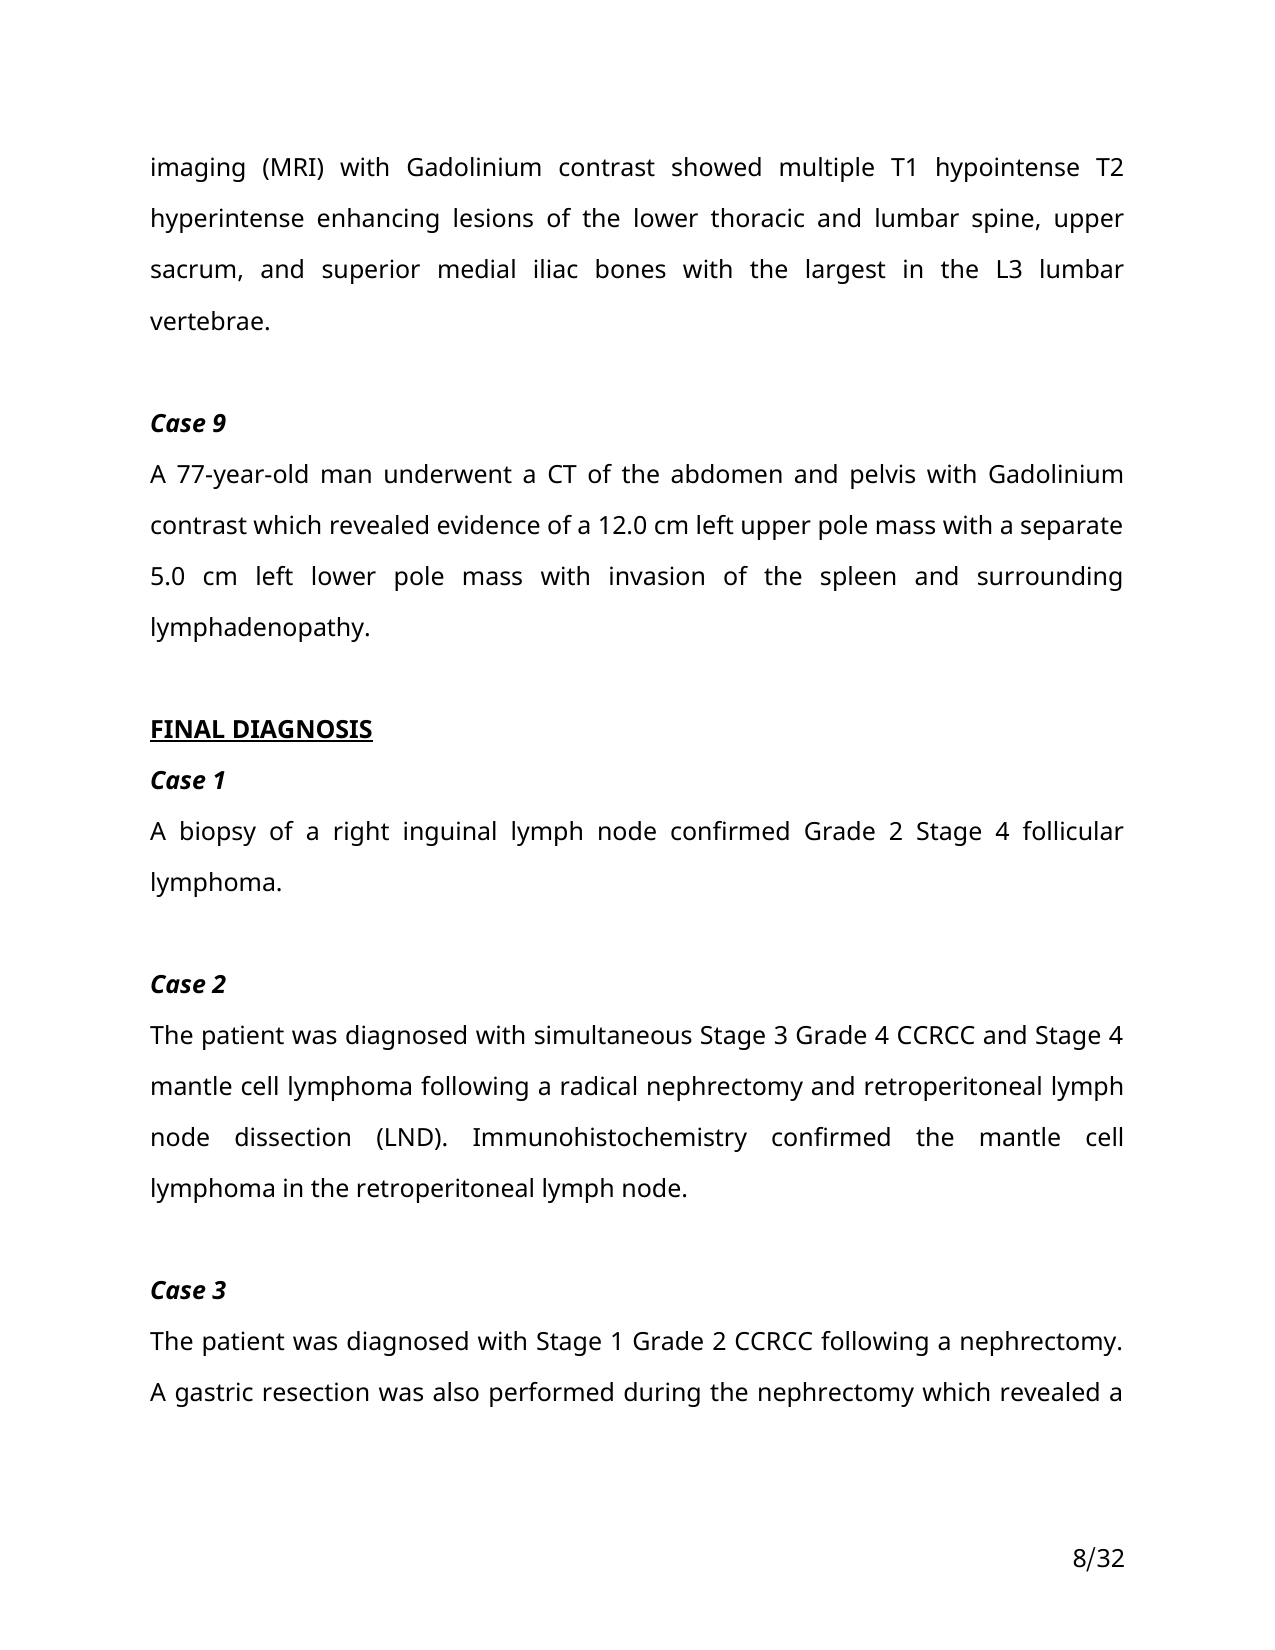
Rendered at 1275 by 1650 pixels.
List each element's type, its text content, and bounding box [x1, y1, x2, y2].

text Case 1 [150, 762, 1125, 797]
text Case 3 [150, 1273, 1125, 1307]
text Case 9 [150, 405, 1125, 439]
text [150, 1324, 1125, 1409]
text A biopsy of a right inguinal lymph node confirmed Grade 2 Stage 4 follicular lymphoma. [150, 813, 1125, 899]
text Case 2 [150, 967, 1125, 1001]
text A 77-year-old man underwent a CT of the abdomen and pelvis with Gadolinium contrast which revealed evidence of a 12.0 cm left upper pole mass with a separate 5.0 cm left lower pole mass with invasion of the spleen and surrounding lymphadenopathy. [150, 456, 1125, 643]
text The patient was diagnosed with simultaneous Stage 3 Grade 4 CCRCC and Stage 4 mantle cell lymphoma following a radical nephrectomy and retroperitoneal lymph node dissection (LND). Immunohistochemistry confirmed the mantle cell lymphoma in the retroperitoneal lymph node. [150, 1018, 1125, 1205]
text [150, 150, 1125, 337]
text FINAL DIAGNOSIS [150, 711, 1125, 746]
